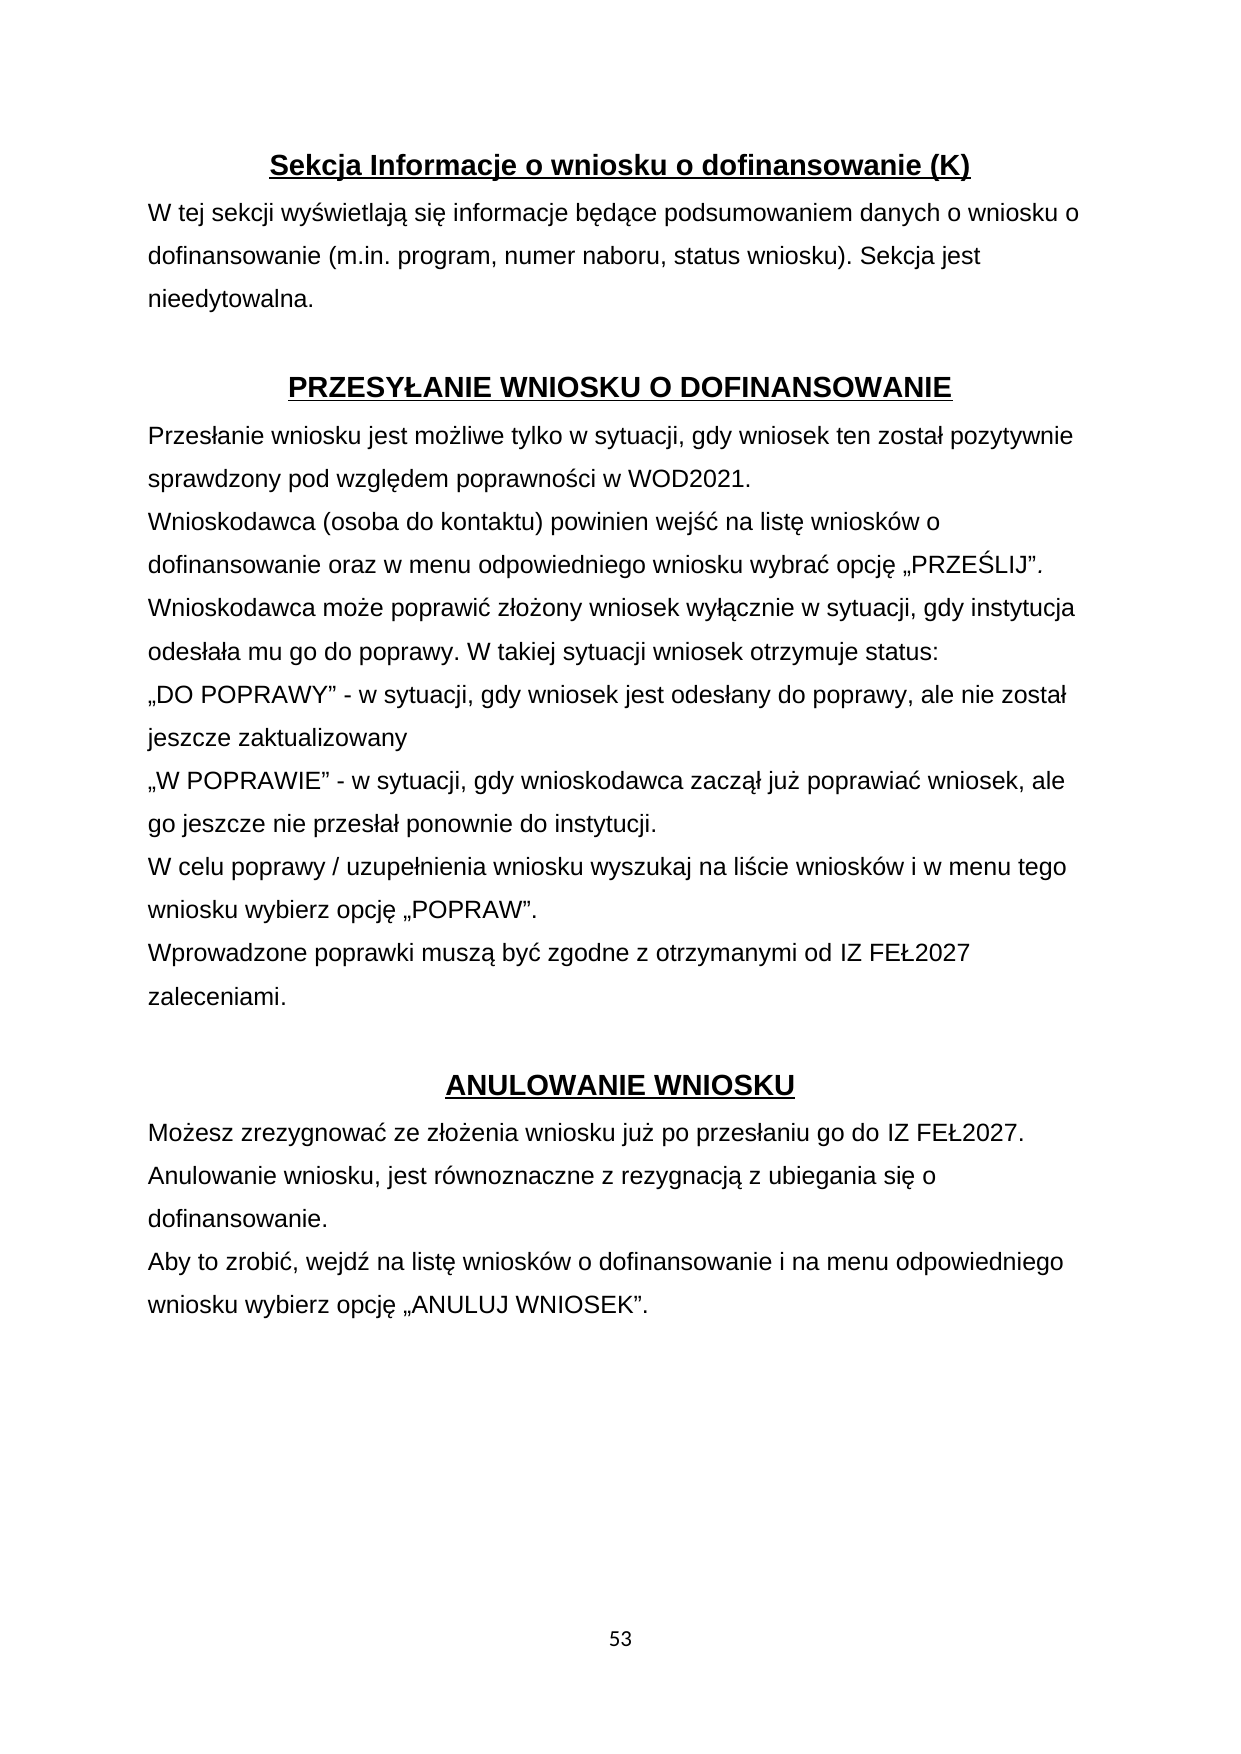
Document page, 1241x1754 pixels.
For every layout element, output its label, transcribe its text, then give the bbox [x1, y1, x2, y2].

text W tej sekcji wyświetlają się informacje będące podsumowaniem danych o wniosku o dofinansowanie (m.in. program, numer naboru, status wniosku). Sekcja jest nieedytowalna. [148, 198, 1092, 313]
text Wprowadzone poprawki muszą być zgodne z otrzymanymi od IZ FEŁ2027 zaleceniami. [148, 938, 1092, 1010]
subtitle Sekcja Informacje o wniosku o dofinansowanie (K) [148, 148, 1092, 181]
text Wnioskodawca (osoba do kontaktu) powinien wejść na listę wniosków o dofinansowanie oraz w menu odpowiedniego wniosku wybrać opcję „PRZEŚLIJ”. [148, 507, 1092, 579]
text W celu poprawy / uzupełnienia wniosku wyszukaj na liście wniosków i w menu tego wniosku wybierz opcję „POPRAW”. [148, 852, 1092, 924]
text Przesłanie wniosku jest możliwe tylko w sytuacji, gdy wniosek ten został pozytywnie sprawdzony pod względem poprawności w WOD2021. [148, 421, 1092, 493]
text ANULOWANIE WNIOSKU [148, 1068, 1092, 1101]
text „W POPRAWIE” - w sytuacji, gdy wnioskodawca zaczął już poprawiać wniosek, ale go jeszcze nie przesłał ponownie do instytucji. [148, 766, 1092, 838]
text Możesz zrezygnować ze złożenia wniosku już po przesłaniu go do IZ FEŁ2027. Anulowanie wniosku, jest równoznaczne z rezygnacją z ubiegania się o dofinansowanie. [148, 1118, 1092, 1233]
text Aby to zrobić, wejdź na listę wniosków o dofinansowanie i na menu odpowiedniego wniosku wybierz opcję „ANULUJ WNIOSEK”. [148, 1247, 1092, 1319]
text PRZESYŁANIE WNIOSKU O DOFINANSOWANIE [148, 371, 1092, 404]
text Wnioskodawca może poprawić złożony wniosek wyłącznie w sytuacji, gdy instytucja odesłała mu go do poprawy. W takiej sytuacji wniosek otrzymuje status: [148, 593, 1092, 665]
text „DO POPRAWY” - w sytuacji, gdy wniosek jest odesłany do poprawy, ale nie został jeszcze zaktualizowany [148, 679, 1092, 751]
